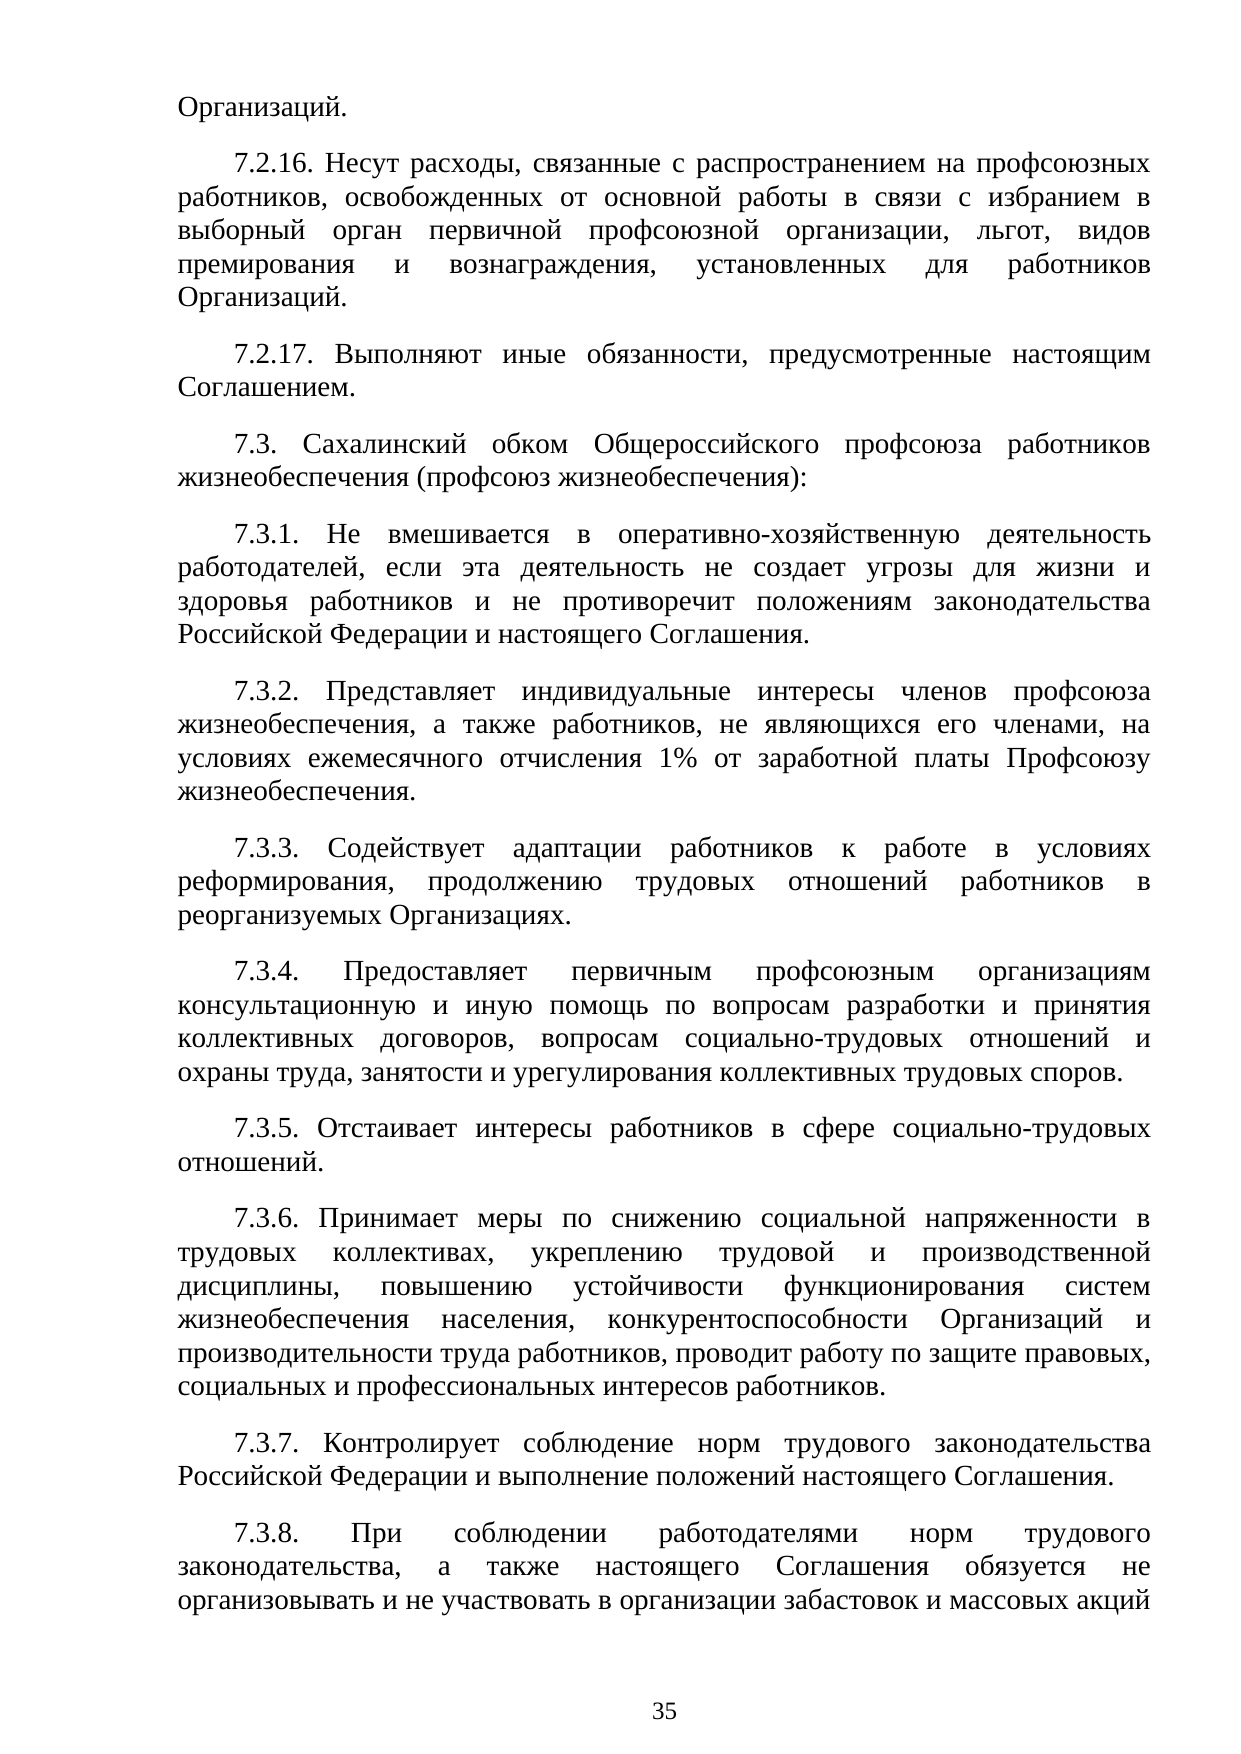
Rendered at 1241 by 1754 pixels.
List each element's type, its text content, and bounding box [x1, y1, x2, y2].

text 7.3.3. Содействует адаптации работников к работе в условиях реформирования, продолжению трудовых отношений работников в реорганизуемых Организациях. [177, 830, 1152, 931]
text 7.3.4. Предоставляет первичным профсоюзным организациям консультационную и иную помощь по вопросам разработки и принятия коллективных договоров, вопросам социально-трудовых отношений и охраны труда, занятости и урегулирования коллективных трудовых споров. [177, 953, 1152, 1088]
text 7.3.1. Не вмешивается в оперативно-хозяйственную деятельность работодателей, если эта деятельность не создает угрозы для жизни и здоровья работников и не противоречит положениям законодательства Российской Федерации и настоящего Соглашения. [177, 516, 1152, 650]
text 7.2.16. Несут расходы, связанные с распространением на профсоюзных работников, освобожденных от основной работы в связи с избранием в выборный орган первичной профсоюзной организации, льгот, видов премирования и вознаграждения, установленных для работников Организаций. [177, 145, 1152, 313]
text 7.3.2. Представляет индивидуальные интересы членов профсоюза жизнеобеспечения, а также работников, не являющихся его членами, на условиях ежемесячного отчисления 1% от заработной платы Профсоюзу жизнеобеспечения. [177, 673, 1152, 807]
text 7.2.17. Выполняют иные обязанности, предусмотренные настоящим Соглашением. [177, 336, 1152, 403]
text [177, 89, 1152, 122]
text 7.3.5. Отстаивает интересы работников в сфере социально-трудовых отношений. [177, 1111, 1152, 1178]
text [177, 1515, 1152, 1615]
text 7.3. Сахалинский обком Общероссийского профсоюза работников жизнеобеспечения (профсоюз жизнеобеспечения): [177, 426, 1152, 493]
text 7.3.6. Принимает меры по снижению социальной напряженности в трудовых коллективах, укреплению трудовой и производственной дисциплины, повышению устойчивости функционирования систем жизнеобеспечения населения, конкурентоспособности Организаций и производительности труда работников, проводит работу по защите правовых, социальных и профессиональных интересов работников. [177, 1201, 1152, 1402]
text 7.3.7. Контролирует соблюдение норм трудового законодательства Российской Федерации и выполнение положений настоящего Соглашения. [177, 1425, 1152, 1492]
